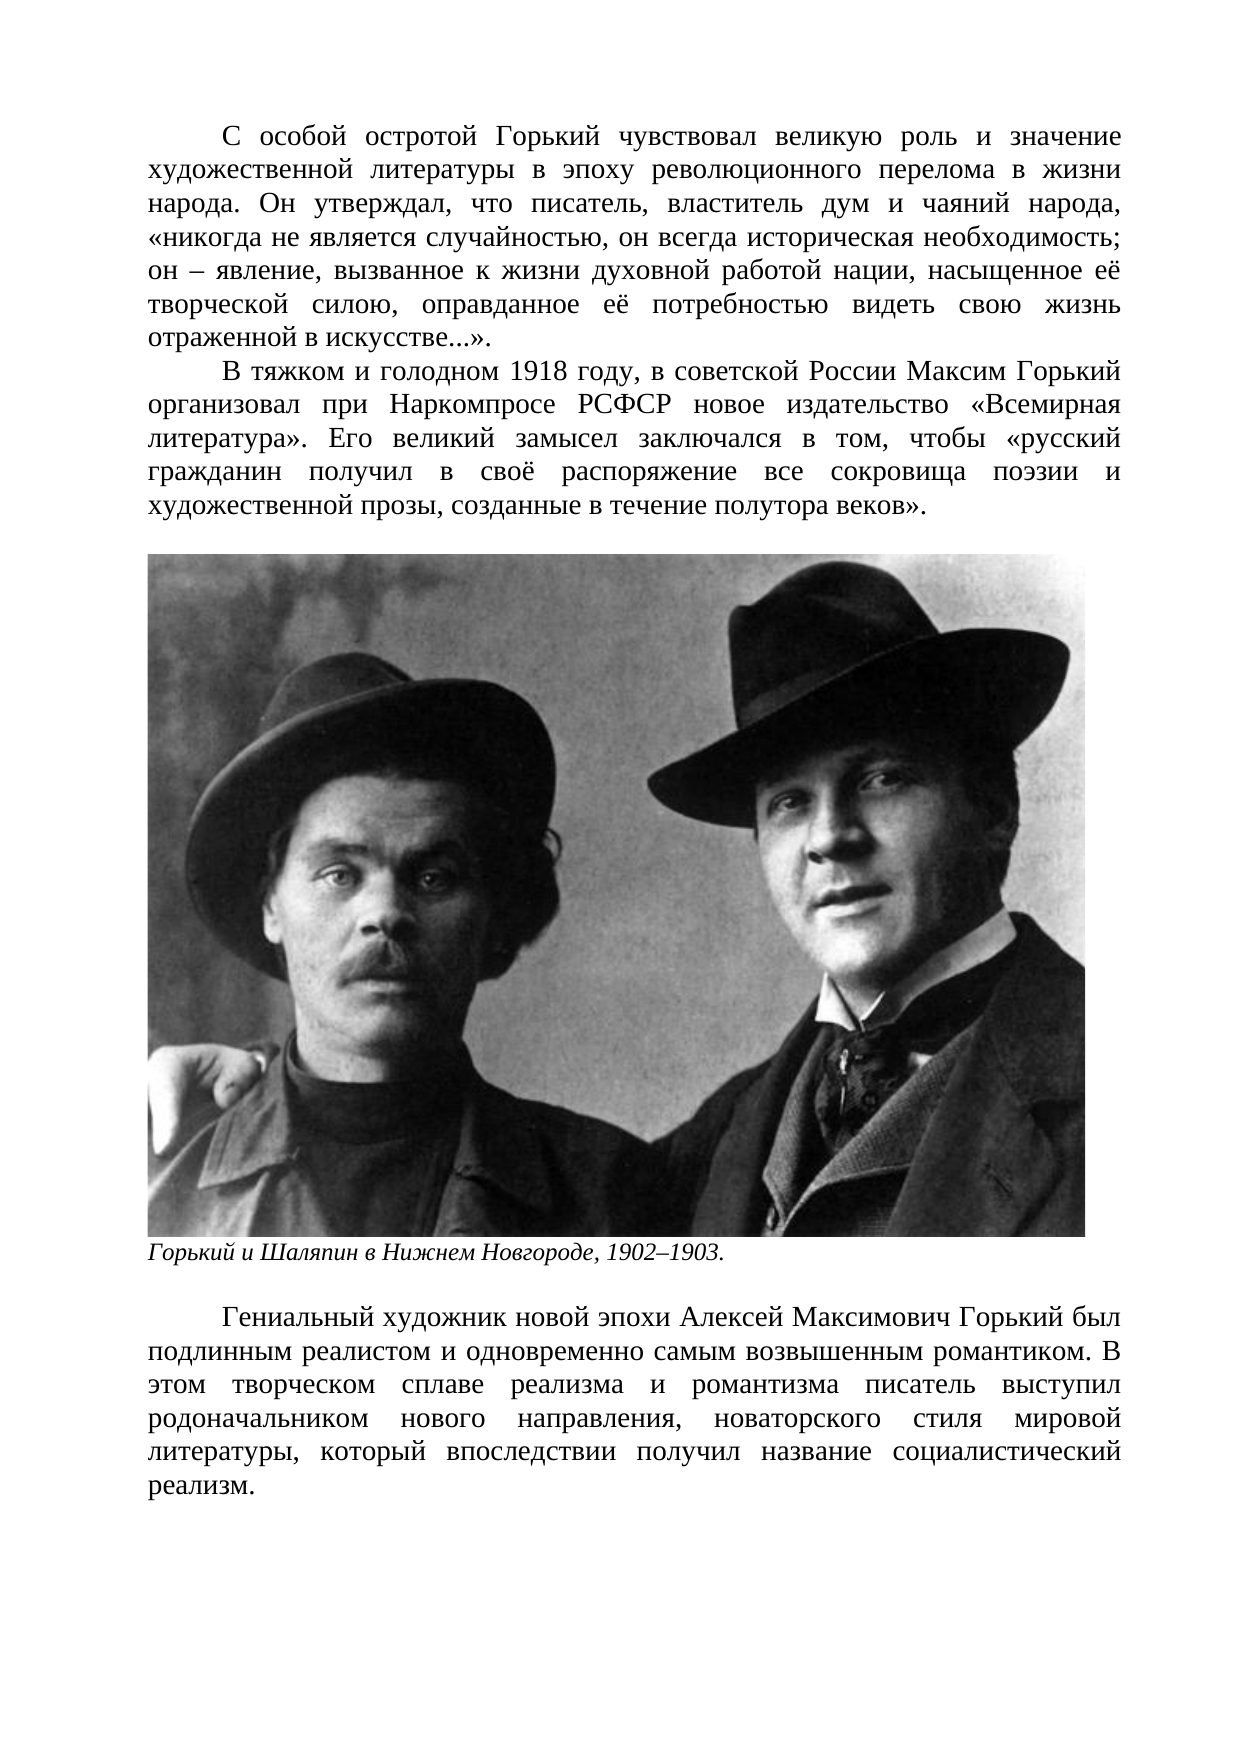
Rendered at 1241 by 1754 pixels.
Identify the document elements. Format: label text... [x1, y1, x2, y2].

text Гениальный художник новой эпохи Алексей Максимович Горький был подлинным реалистом и одновременно самым возвышенным романтиком. В этом творческом сплаве реализма и романтизма писатель выступил родоначальником нового направления, новаторского стиля мировой литературы, который впоследствии получил название социалистический реализм. [148, 1299, 1122, 1501]
text В тяжком и голодном 1918 году, в советской России Максим Горький организовал при Наркомпросе РСФСР новое издательство «Всемирная литература». Его великий замысел заключался в том, чтобы «русский гражданин получил в своё распоряжение все сокровища поэзии и художественной прозы, созданные в течение полутора веков». [148, 353, 1122, 521]
text С особой остротой Горький чувствовал великую роль и значение художественной литературы в эпоху революционного перелома в жизни народа. Он утверждал, что писатель, властитель дум и чаяний народа, «никогда не является случайностью, он всегда историческая необходимость; он – явление, вызванное к жизни духовной работой нации, насыщенное её творческой силою, оправданное её потребностью видеть свою жизнь отраженной в искусстве...». [148, 118, 1122, 353]
picture [147, 554, 1086, 1237]
